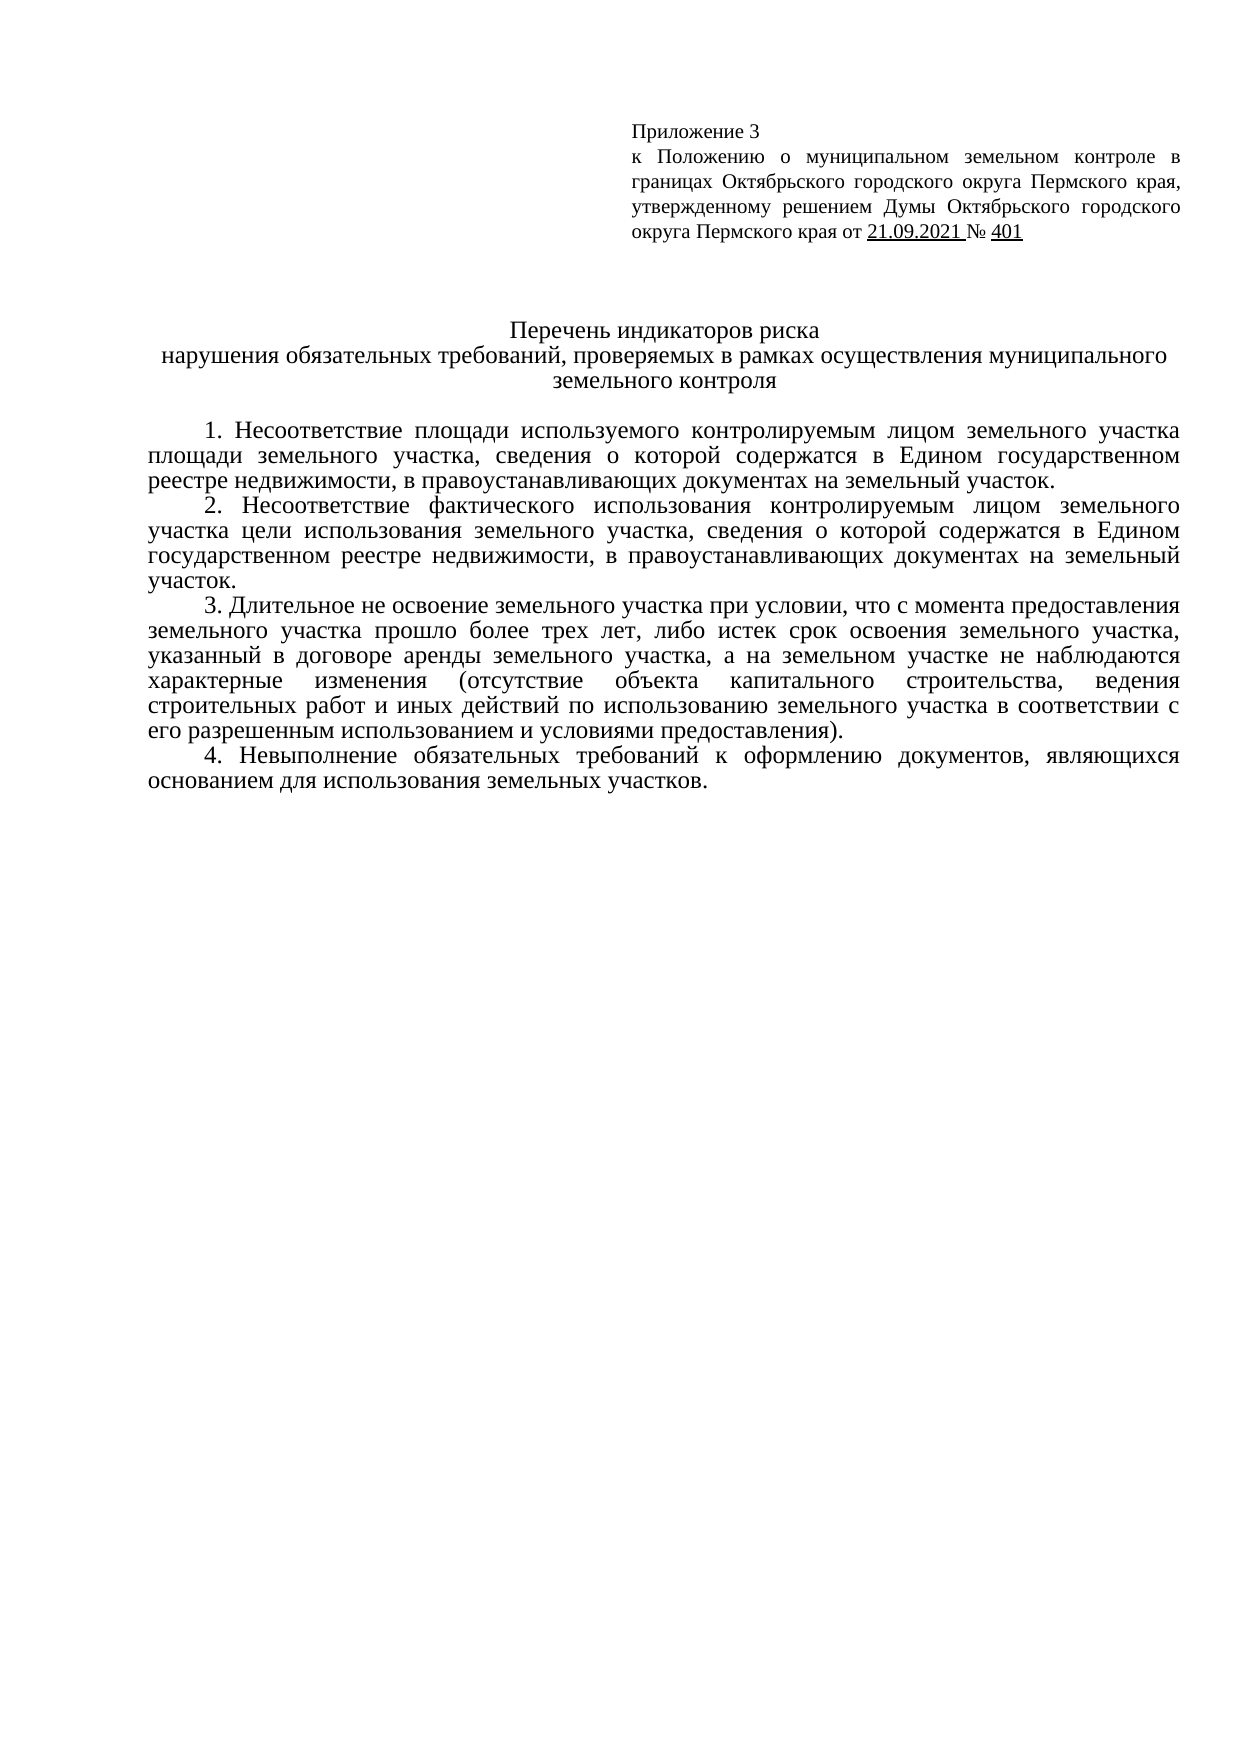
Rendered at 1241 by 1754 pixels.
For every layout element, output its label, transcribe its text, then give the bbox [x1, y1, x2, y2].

text 4. Невыполнение обязательных требований к оформлению документов, являющихся основанием для использования земельных участков. [148, 743, 1181, 793]
text 1. Несоответствие площади используемого контролируемым лицом земельного участка площади земельного участка, сведения о которой содержатся в Едином государственном реестре недвижимости, в правоустанавливающих документах на земельный участок. [148, 418, 1181, 493]
text 2. Несоответствие фактического использования контролируемым лицом земельного участка цели использования земельного участка, сведения о которой содержатся в Едином государственном реестре недвижимости, в правоустанавливающих документах на земельный участок. [148, 493, 1181, 593]
text 3. Длительное не освоение земельного участка при условии, что с момента предоставления земельного участка прошло более трех лет, либо истек срок освоения земельного участка, указанный в договоре аренды земельного участка, а на земельном участке не наблюдаются характерные изменения (отсутствие объекта капитального строительства, ведения строительных работ и иных действий по использованию земельного участка в соответствии с его разрешенным использованием и условиями предоставления). [148, 593, 1181, 743]
text нарушения обязательных требований, проверяемых в рамках осуществления муниципального земельного контроля [148, 343, 1181, 393]
text Перечень индикаторов риска [148, 318, 1181, 343]
table_header Приложение 3 к Положению о муниципальном земельном контроле в границах Октябрьского городского округа Пермского края, утвержденному решением Думы Октябрьского городского округа Пермского края от 21.09.2021 № 401 [620, 118, 1192, 243]
